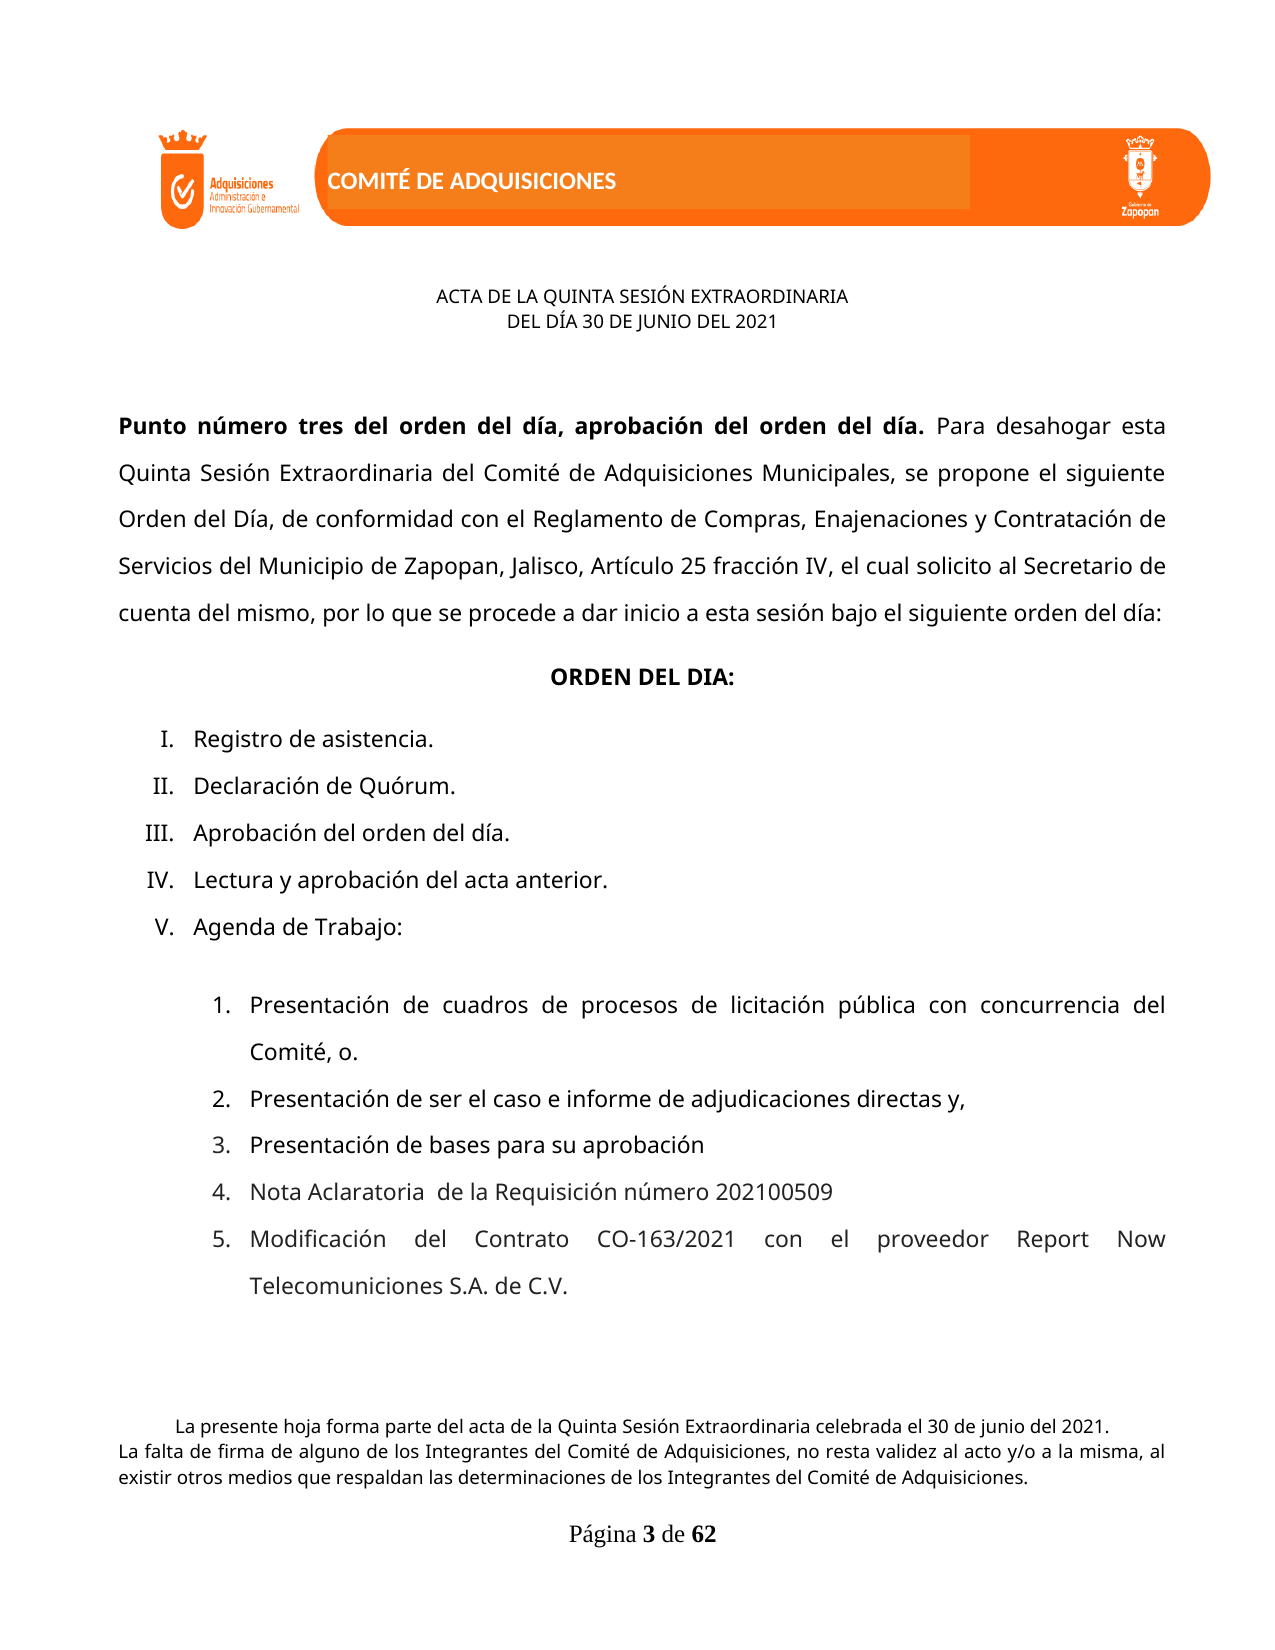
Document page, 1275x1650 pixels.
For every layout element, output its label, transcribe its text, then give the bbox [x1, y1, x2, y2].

list Aprobación del orden del día. [174, 817, 1167, 848]
list Declaración de Quórum. [174, 770, 1167, 801]
list Presentación de ser el caso e informe de adjudicaciones directas y, [212, 1083, 1167, 1114]
list Presentación de bases para su aprobación [212, 1129, 1167, 1161]
list Modificación del Contrato CO-163/2021 con el proveedor Report Now Telecomuniciones S.A. de C.V. [212, 1223, 1167, 1301]
list Presentación de cuadros de procesos de licitación pública con concurrencia del Comité, o. [212, 989, 1167, 1067]
list Nota Aclaratoria de la Requisición número 202100509 [212, 1176, 1167, 1208]
list Lectura y aprobación del acta anterior. [174, 864, 1167, 895]
list Agenda de Trabajo: [174, 911, 1167, 942]
text Punto número tres del orden del día, aprobación del orden del día. Para desahogar esta Quinta Sesión Extraordinaria del Comité de Adquisiciones Municipales, se propone el siguiente Orden del Día, de conformidad con el Reglamento de Compras, Enajenaciones y Contratación de Servicios del Municipio de Zapopan, Jalisco, Artículo 25 fracción IV, el cual solicito al Secretario de cuenta del mismo, por lo que se procede a dar inicio a esta sesión bajo el siguiente orden del día: [118, 410, 1167, 628]
picture [118, 73, 1239, 284]
text ORDEN DEL DIA: [118, 661, 1167, 692]
list Registro de asistencia. [174, 723, 1167, 754]
